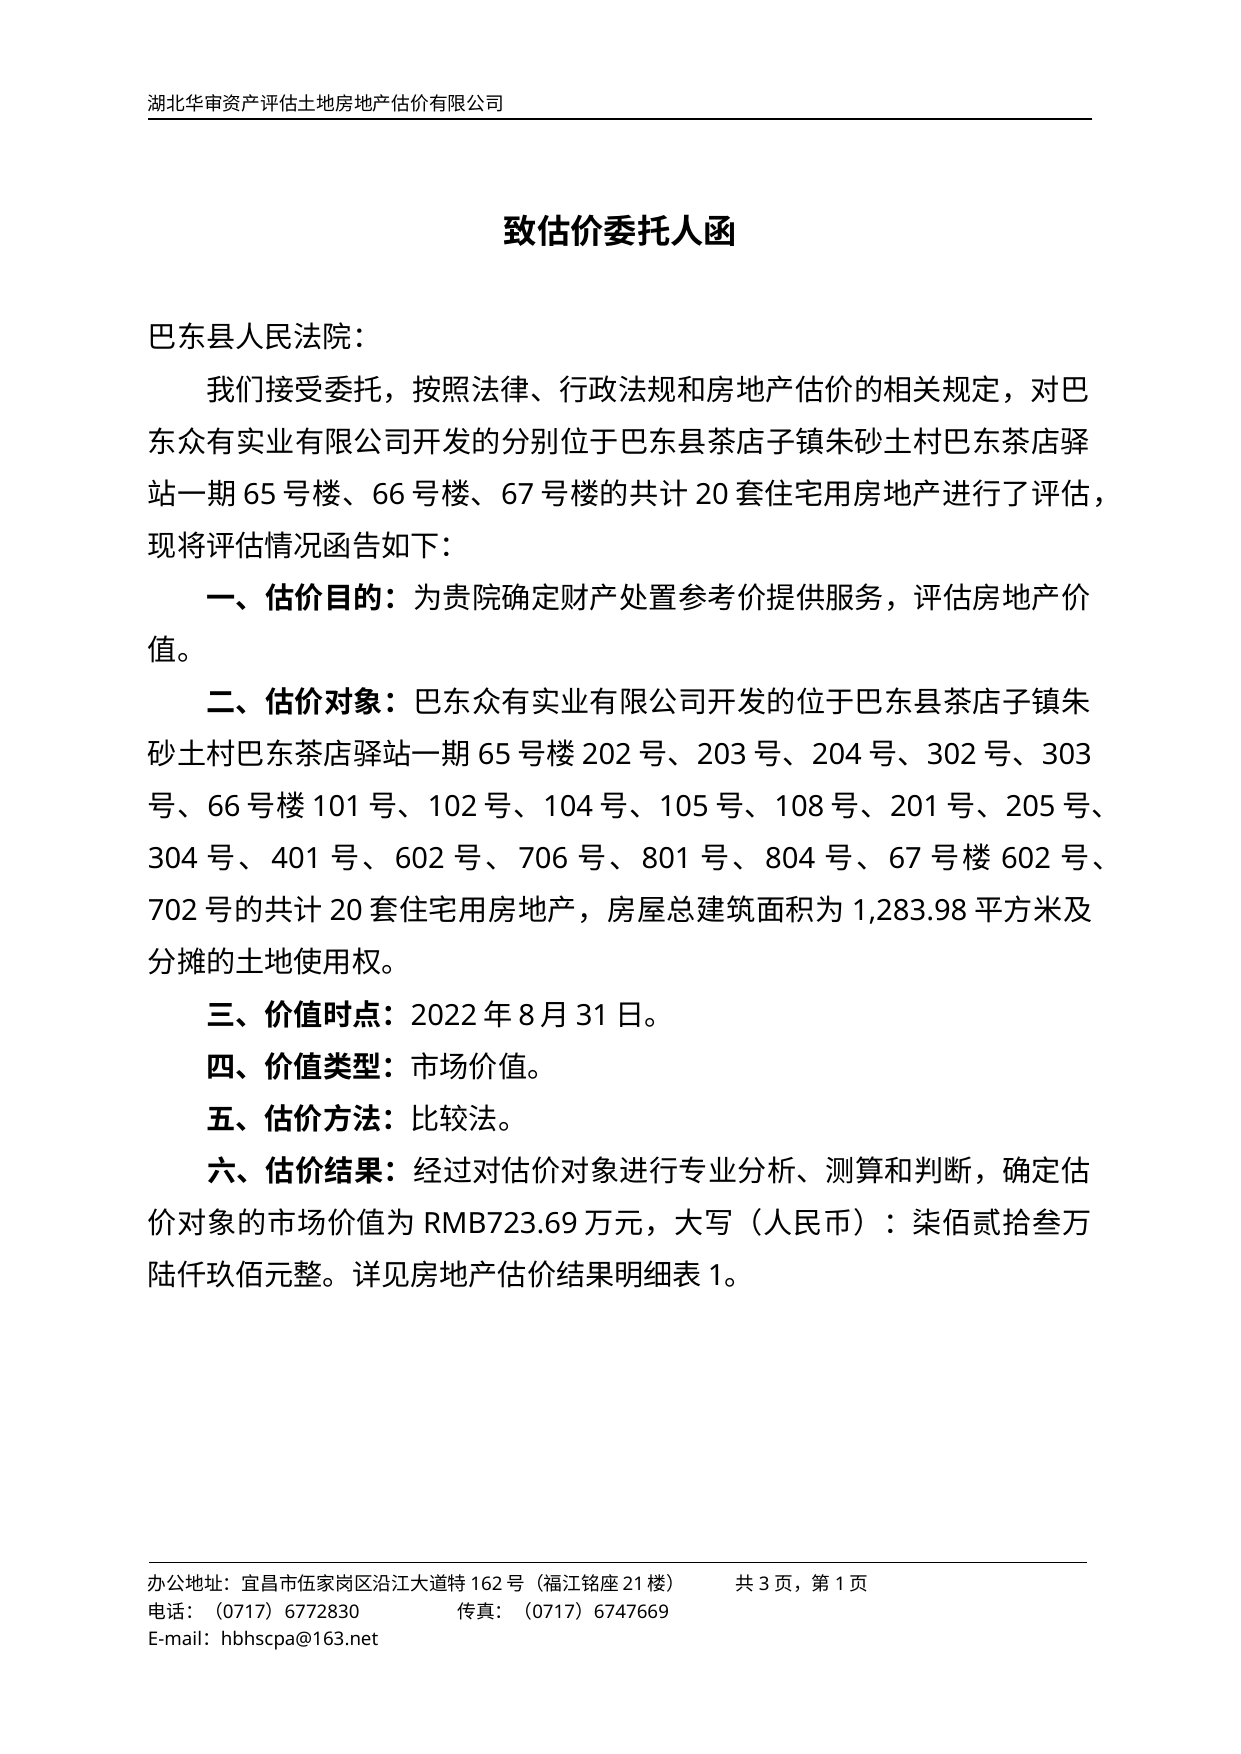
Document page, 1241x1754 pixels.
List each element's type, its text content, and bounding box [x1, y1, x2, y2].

text 巴东县人民法院： [148, 306, 1092, 358]
text 六、估价结果：经过对估价对象进行专业分析、测算和判断，确定估价对象的市场价值为RMB723.69万元，大写（人民币）：柒佰贰拾叁万陆仟玖佰元整。详见房地产估价结果明细表1。 [148, 1139, 1092, 1296]
text 一、估价目的：为贵院确定财产处置参考价提供服务，评估房地产价值。 [148, 567, 1092, 671]
text 五、估价方法：比较法。 [148, 1087, 1092, 1139]
text 我们接受委托，按照法律、行政法规和房地产估价的相关规定，对巴东众有实业有限公司开发的分别位于巴东县茶店子镇朱砂土村巴东茶店驿站一期65号楼、66号楼、67号楼的共计20套住宅用房地产进行了评估，现将评估情况函告如下： [148, 358, 1092, 567]
text 致估价委托人函 [148, 202, 1092, 254]
text 二、估价对象：巴东众有实业有限公司开发的位于巴东县茶店子镇朱砂土村巴东茶店驿站一期65号楼202号、203号、204号、302号、303号、66号楼101号、102号、104号、105号、108号、201号、205号、304号、401号、602号、706号、801号、804号、67号楼602号、702号的共计20套住宅用房地产，房屋总建筑面积为1,283.98平方米及分摊的土地使用权。 [148, 671, 1092, 983]
text 四、价值类型：市场价值。 [148, 1035, 1092, 1087]
text 三、价值时点：2022年8月31日。 [148, 983, 1092, 1035]
